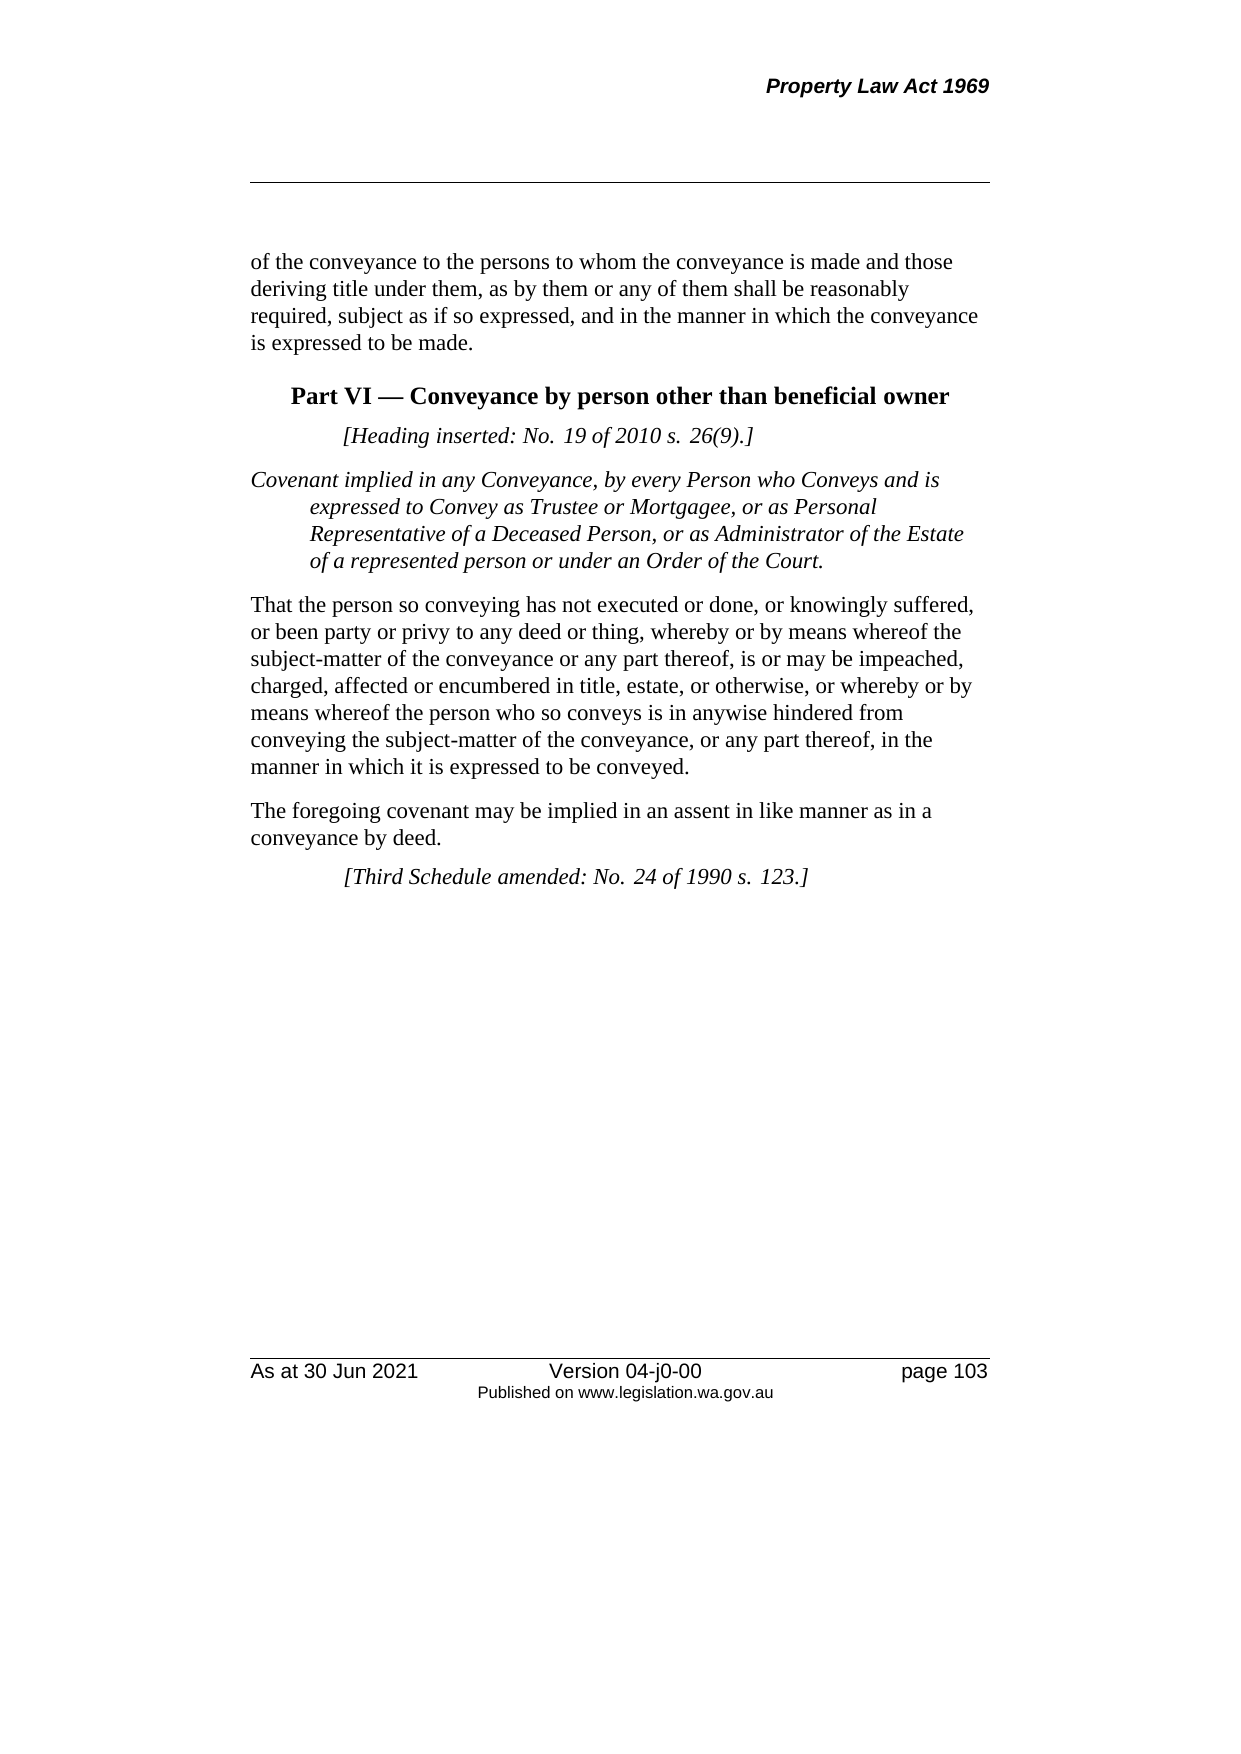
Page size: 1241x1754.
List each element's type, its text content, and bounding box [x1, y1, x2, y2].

subtitle [Heading inserted: No. 19 of 2010 s. 26(9).] [250, 422, 990, 448]
subtitle Part VI — Conveyance by person other than beneficial owner [250, 381, 990, 409]
text Covenant implied in any Conveyance, by every Person who Conveys and is expressed to Convey as Trustee or Mortgagee, or as Personal Representative of a Deceased Person, or as Administrator of the Estate of a represented person or under an Order of the Court. [250, 465, 990, 573]
text That the person so conveying has not executed or done, or knowingly suffered, or been party or privy to any deed or thing, whereby or by means whereof the subject-matter of the conveyance or any part thereof, is or may be impeached, charged, affected or encumbered in title, estate, or otherwise, or whereby or by means whereof the person who so conveys is in anywise hindered from conveying the subject-matter of the conveyance, or any part thereof, in the manner in which it is expressed to be conveyed. [250, 590, 990, 780]
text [250, 247, 990, 356]
text The foregoing covenant may be implied in an assent in like manner as in a conveyance by deed. [250, 796, 990, 851]
text [Third Schedule amended: No. 24 of 1990 s. 123.] [250, 863, 990, 889]
